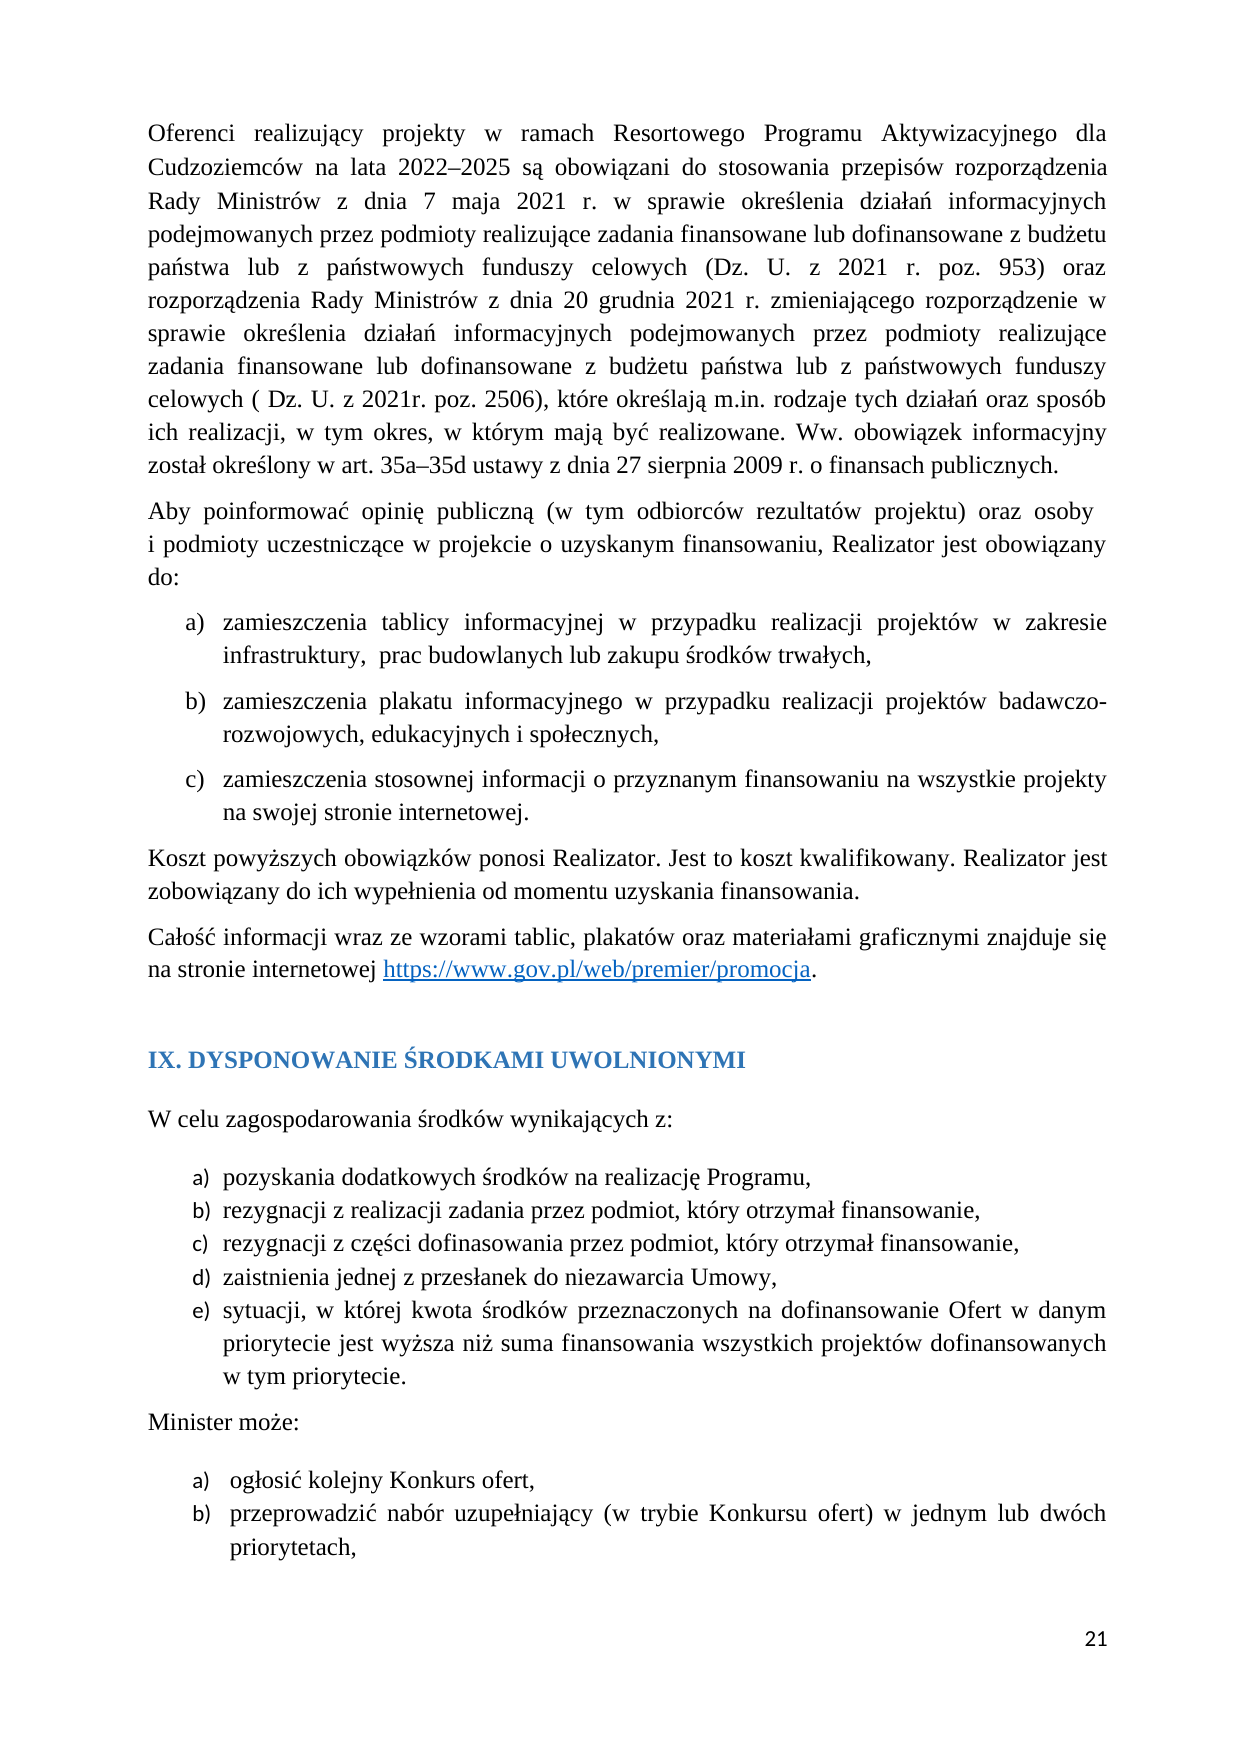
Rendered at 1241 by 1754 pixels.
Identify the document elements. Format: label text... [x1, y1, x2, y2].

list zamieszczenia tablicy informacyjnej w przypadku realizacji projektów w zakresie infrastruktury, prac budowlanych lub zakupu środków trwałych, [185, 607, 1107, 669]
list sytuacji, w której kwota środków przeznaczonych na dofinansowanie Ofert w danym priorytecie jest wyższa niż suma finansowania wszystkich projektów dofinansowanych w tym priorytecie. [192, 1295, 1107, 1390]
list zamieszczenia stosownej informacji o przyznanym finansowaniu na wszystkie projekty na swojej stronie internetowej. [185, 764, 1107, 826]
list zaistnienia jednej z przesłanek do niezawarcia Umowy, [192, 1262, 1107, 1291]
text Oferenci realizujący projekty w ramach Resortowego Programu Aktywizacyjnego dla Cudzoziemców na lata 2022–2025 są obowiązani do stosowania przepisów rozporządzenia Rady Ministrów z dnia 7 maja 2021 r. w sprawie określenia działań informacyjnych podejmowanych przez podmioty realizujące zadania finansowane lub dofinansowane z budżetu państwa lub z państwowych funduszy celowych (Dz. U. z 2021 r. poz. 953) oraz rozporządzenia Rady Ministrów z dnia 20 grudnia 2021 r. zmieniającego rozporządzenie w sprawie określenia działań informacyjnych podejmowanych przez podmioty realizujące zadania finansowane lub dofinansowane z budżetu państwa lub z państwowych funduszy celowych ( Dz. U. z 2021r. poz. 2506), które określają m.in. rodzaje tych działań oraz sposób ich realizacji, w tym okres, w którym mają być realizowane. Ww. obowiązek informacyjny został określony w art. 35a–35d ustawy z dnia 27 sierpnia 2009 r. o finansach publicznych. [148, 118, 1107, 479]
list ogłosić kolejny Konkurs ofert, [192, 1465, 1107, 1494]
list przeprowadzić nabór uzupełniający (w trybie Konkursu ofert) w jednym lub dwóch priorytetach, [192, 1498, 1107, 1560]
text Całość informacji wraz ze wzorami tablic, plakatów oraz materiałami graficznymi znajduje się na stronie internetowej https://www.gov.pl/web/premier/promocja. [148, 922, 1107, 983]
text Minister może: [148, 1407, 1107, 1436]
text Aby poinformować opinię publiczną (w tym odbiorców rezultatów projektu) oraz osoby i podmioty uczestniczące w projekcie o uzyskanym finansowaniu, Realizator jest obowiązany do: [148, 496, 1107, 591]
list pozyskania dodatkowych środków na realizację Programu, [192, 1162, 1107, 1191]
list rezygnacji z części dofinasowania przez podmiot, który otrzymał finansowanie, [192, 1228, 1107, 1257]
subtitle IX. DYSPONOWANIE ŚRODKAMI UWOLNIONYMI [148, 1046, 1107, 1074]
list rezygnacji z realizacji zadania przez podmiot, który otrzymał finansowanie, [192, 1195, 1107, 1224]
list zamieszczenia plakatu informacyjnego w przypadku realizacji projektów badawczo-rozwojowych, edukacyjnych i społecznych, [185, 686, 1107, 748]
text Koszt powyższych obowiązków ponosi Realizator. Jest to koszt kwalifikowany. Realizator jest zobowiązany do ich wypełnienia od momentu uzyskania finansowania. [148, 843, 1107, 905]
text W celu zagospodarowania środków wynikających z: [148, 1104, 1107, 1132]
